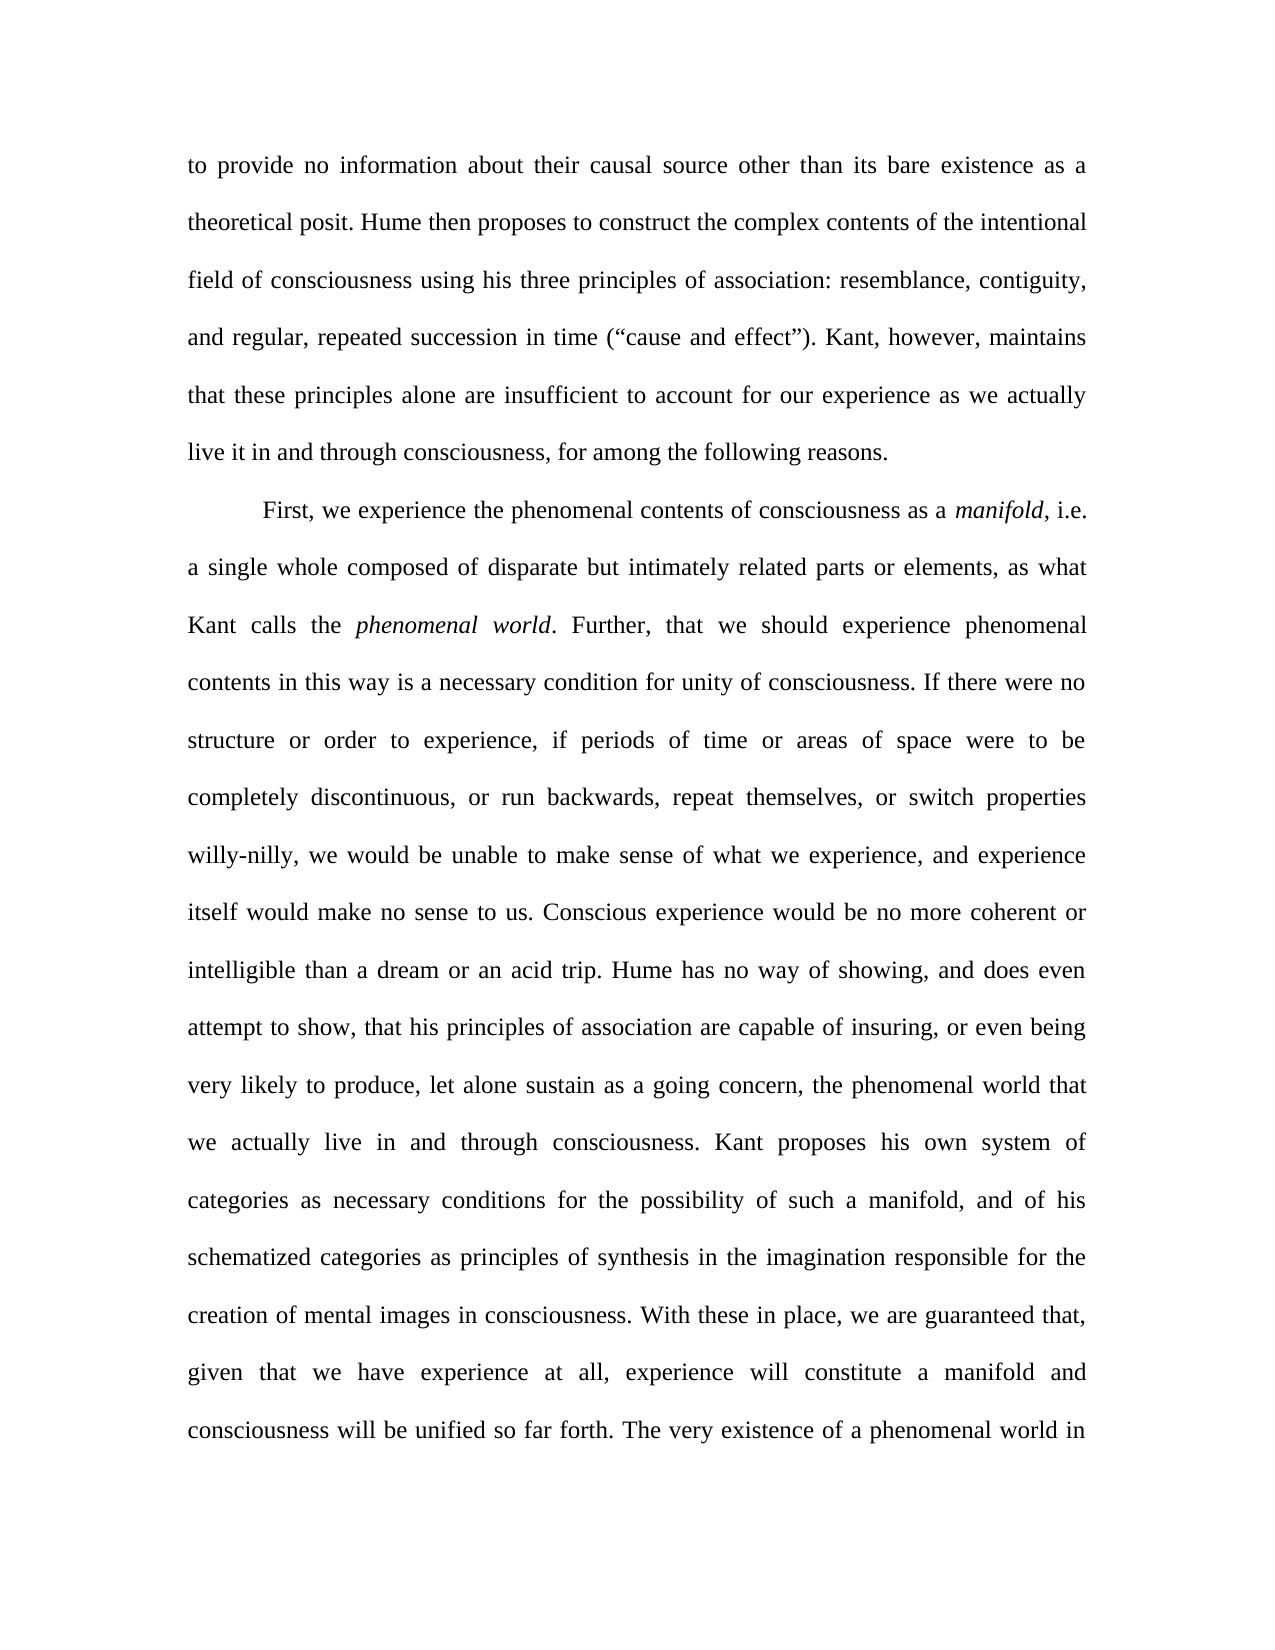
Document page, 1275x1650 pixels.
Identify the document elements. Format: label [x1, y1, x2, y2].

text [187, 150, 1087, 466]
text [187, 495, 1087, 1444]
